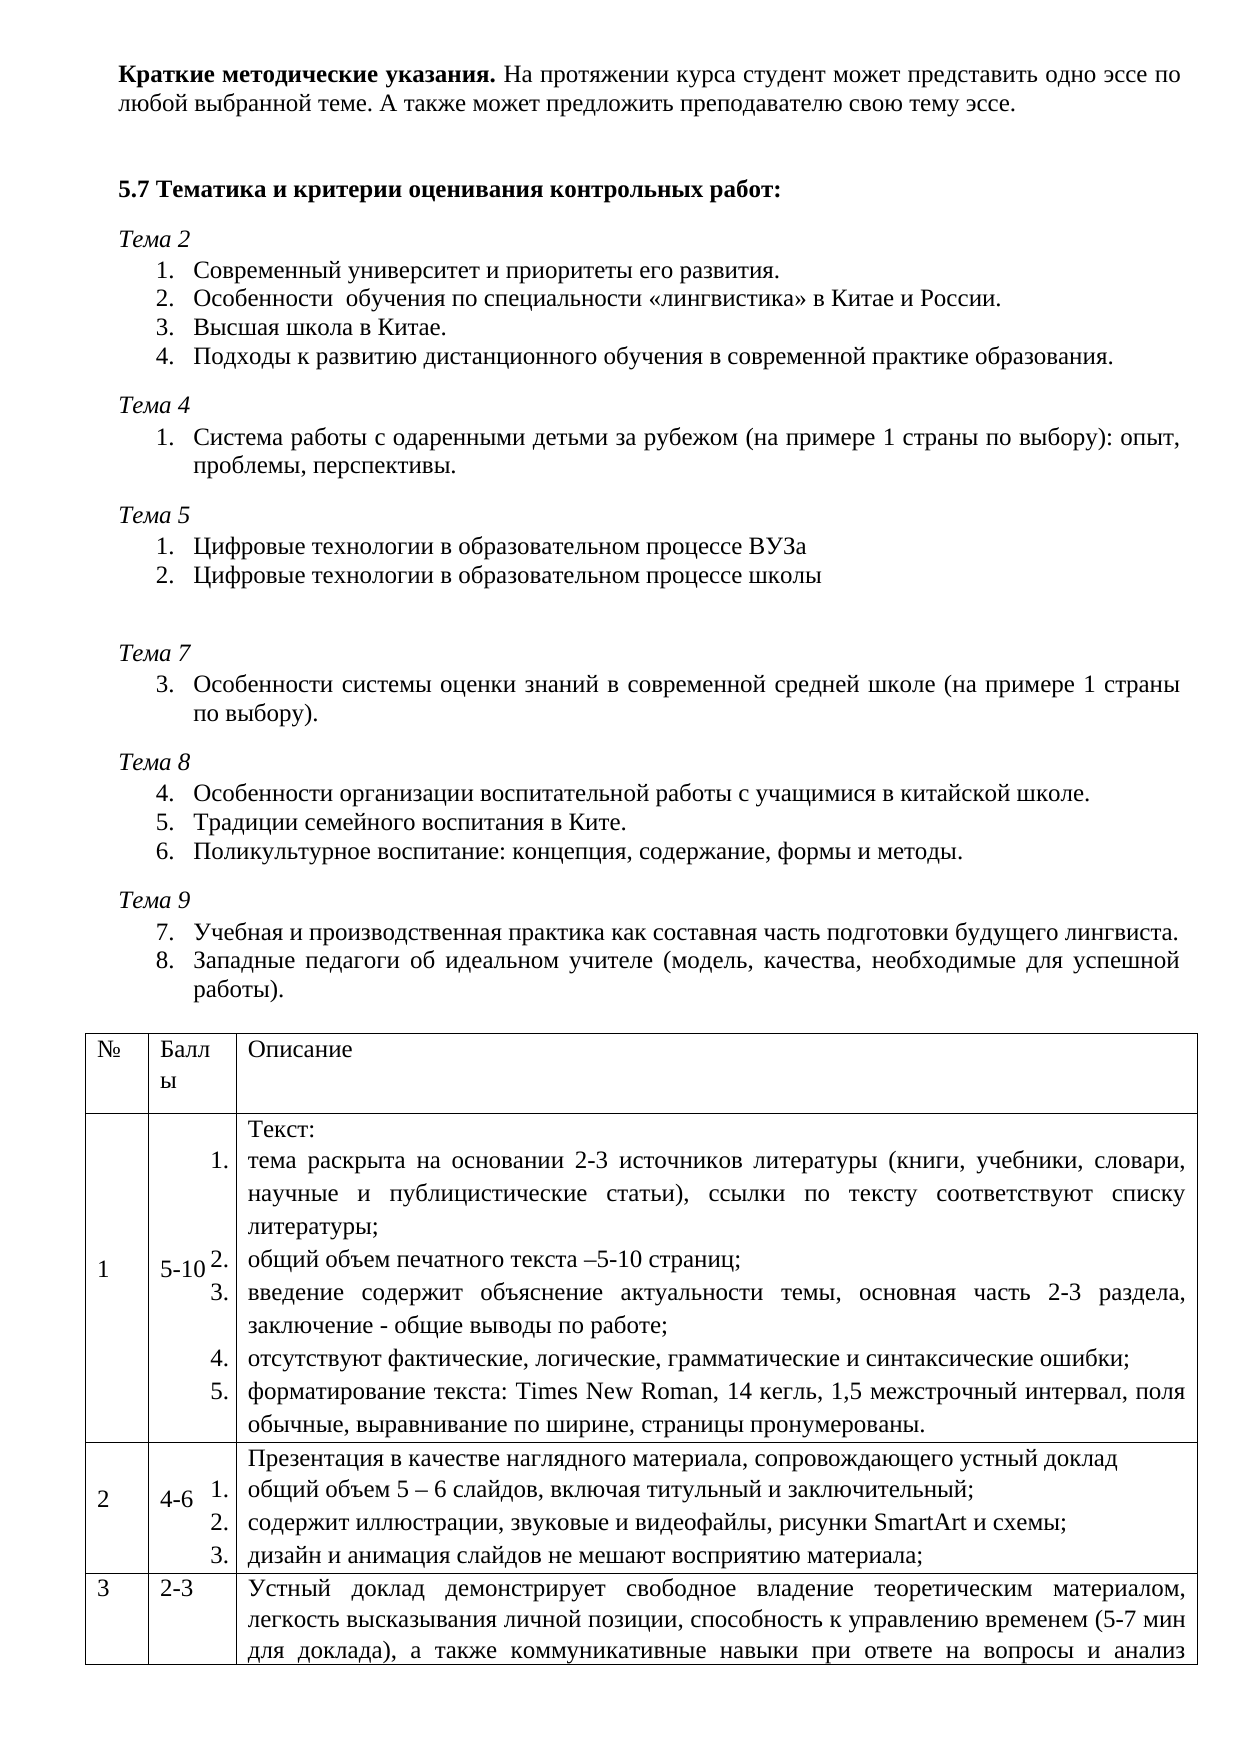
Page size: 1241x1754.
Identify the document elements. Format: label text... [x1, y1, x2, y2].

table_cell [237, 1574, 1197, 1664]
table_cell 2 [86, 1443, 148, 1572]
table_cell 4-6 [149, 1443, 236, 1572]
table_cell 1 [86, 1114, 148, 1442]
list Система работы с одаренными детьми за рубежом (на примере 1 страны по выбору): опыт, проблемы, перспективы. [156, 422, 1181, 479]
list Поликультурное воспитание: концепция, содержание, формы и методы. [156, 836, 1181, 865]
subtitle Тема 4 [118, 391, 1181, 419]
text 5.7 Тематика и критерии оценивания контрольных работ: [118, 174, 1181, 203]
subtitle Тема 7 [118, 638, 1181, 667]
list Цифровые технологии в образовательном процессе ВУЗа [156, 531, 1181, 560]
table_cell 2-3 [149, 1574, 236, 1664]
table_header № [86, 1034, 148, 1113]
text Краткие методические указания. На протяжении курса студент может представить одно эссе по любой выбранной теме. А также может предложить преподавателю свою тему эссе. [118, 59, 1181, 117]
table_cell 3 [86, 1574, 148, 1664]
list Цифровые технологии в образовательном процессе школы [156, 560, 1181, 588]
list Особенности обучения по специальности «лингвистика» в Китае и России. [156, 283, 1181, 312]
list Современный университет и приоритеты его развития. [156, 255, 1181, 283]
list Западные педагоги об идеальном учителе (модель, качества, необходимые для успешной работы). [156, 945, 1181, 1003]
list Высшая школа в Китае. [156, 312, 1181, 341]
subtitle Тема 9 [118, 886, 1181, 914]
list Учебная и производственная практика как составная часть подготовки будущего лингвиста. [156, 917, 1181, 945]
table_cell Презентация в качестве наглядного материала, сопровождающего устный доклад общий объем 5 – 6 слайдов, включая титульный и заключительный; содержит иллюстрации, звуковые и видеофайлы, рисунки SmartArt и схемы; дизайн и анимация слайдов не мешают восприятию материала; [237, 1443, 1197, 1572]
table_cell 5-10 [149, 1114, 236, 1442]
subtitle Тема 5 [118, 500, 1181, 529]
list Традиции семейного воспитания в Ките. [156, 807, 1181, 836]
table_cell Текст: тема раскрыта на основании 2-3 источников литературы (книги, учебники, словари, научные и публицистические статьи), ссылки по тексту соответствуют списку литературы; общий объем печатного текста –5-10 страниц; введение содержит объяснение актуальности темы, основная часть 2-3 раздела, заключение - общие выводы по работе; отсутствуют фактические, логические, грамматические и синтаксические ошибки; форматирование текста: Times New Roman, 14 кегль, 1,5 межстрочный интервал, поля обычные, выравнивание по ширине, страницы пронумерованы. [237, 1114, 1197, 1442]
table_header Описание [237, 1034, 1197, 1113]
subtitle Тема 8 [118, 747, 1181, 776]
list Особенности организации воспитательной работы с учащимися в китайской школе. [156, 778, 1181, 807]
subtitle Тема 2 [118, 224, 1181, 252]
table_header Баллы [149, 1034, 236, 1113]
list Подходы к развитию дистанционного обучения в современной практике образования. [156, 341, 1181, 370]
list Особенности системы оценки знаний в современной средней школе (на примере 1 страны по выбору). [156, 669, 1181, 727]
